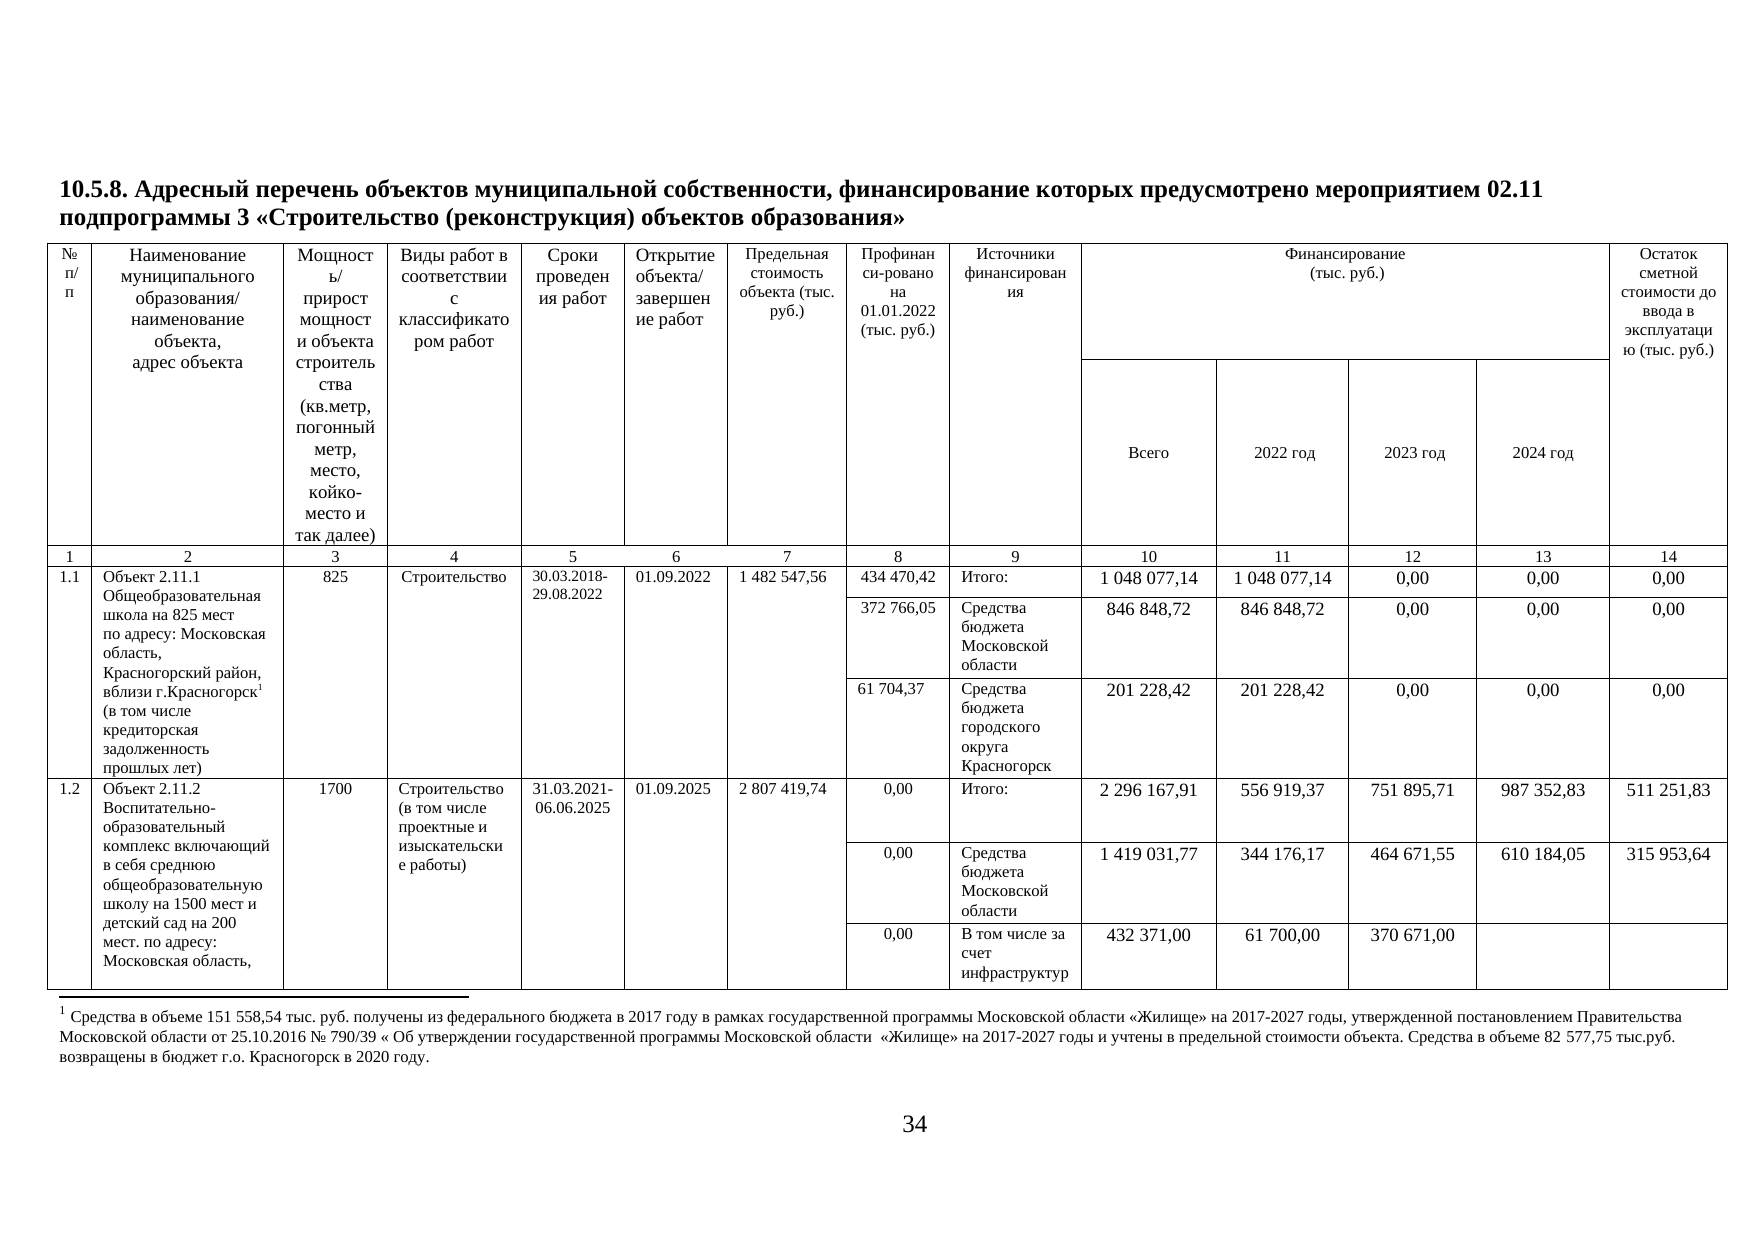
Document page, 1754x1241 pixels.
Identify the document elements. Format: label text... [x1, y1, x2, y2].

table_cell 344 176,17 [1217, 843, 1348, 923]
table_cell 2 [92, 546, 283, 566]
table_cell 1 419 031,77 [1082, 843, 1216, 923]
table_cell Всего [1082, 360, 1216, 545]
table_cell 201 228,42 [1217, 679, 1348, 777]
table_cell 0,00 [1349, 598, 1476, 678]
table_cell 0,00 [847, 843, 949, 923]
table_cell 2 296 167,91 [1082, 779, 1216, 842]
table_cell 556 919,37 [1217, 779, 1348, 842]
table_cell 7 [728, 546, 846, 566]
table_cell 1 482 547,56 [728, 567, 846, 777]
table_cell 511 251,83 [1610, 779, 1727, 842]
table_cell 825 [284, 567, 387, 777]
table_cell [950, 924, 1081, 989]
table_cell Объект 2.11.2 Воспитательно-образовательный комплекс включающий в себя среднюю общеобразовательную школу на 1500 мест и детский сад на 200 мест. по адресу: Московская область, г.Красногорск, Павшинская пойма (ПИР и строительство) [92, 779, 283, 989]
table_cell 846 848,72 [1082, 598, 1216, 678]
table_cell 31.03.2021- 06.06.2025 [522, 779, 624, 989]
table_cell Строительство (в том числе проектные и изыскательские работы) [388, 779, 521, 989]
table_cell 5 [522, 546, 624, 566]
table_cell 01.09.2025 [625, 779, 727, 989]
table_cell 0,00 [847, 779, 949, 842]
table_cell 610 184,05 [1477, 843, 1609, 923]
table_cell 61 700,00 [1217, 924, 1348, 989]
table_cell 0,00 [1349, 679, 1476, 777]
table_cell 0,00 [1610, 567, 1727, 597]
table_header Профинанси-ровано на 01.01.2022 (тыс. руб.) [847, 244, 949, 545]
table_cell 1.2 [48, 779, 91, 989]
table_cell Объект 2.11.1 Общеобразовательная школа на 825 мест по адресу: Московская область, Красногорский район, вблизи г.Красногорск (в том числе кредиторская задолженность прошлых лет) [92, 567, 283, 777]
table_header Виды работ в соответствии с классификатором работ [388, 244, 521, 545]
table_cell 432 371,00 [1082, 924, 1216, 989]
table_cell 4 [388, 546, 521, 566]
table_cell 01.09.2022 [625, 567, 727, 777]
table_cell 315 953,64 [1610, 843, 1727, 923]
table_cell 751 895,71 [1349, 779, 1476, 842]
table_cell [1610, 924, 1727, 989]
table_header Предельная стоимость объекта (тыс. руб.) [728, 244, 846, 545]
table_header № п/п [48, 244, 91, 545]
table_cell 372 766,05 [847, 598, 949, 678]
table_header Открытие объекта/ завершение работ [625, 244, 727, 545]
text 10.5.8. Адресный перечень объектов муниципальной собственности, финансирование которых предусмотрено мероприятием 02.11 подпрограммы 3 «Строительство (реконструкция) объектов образования» [59, 174, 1695, 231]
table_cell Итого: [950, 567, 1081, 597]
table_cell 9 [950, 546, 1081, 566]
table_cell 1 [48, 546, 91, 566]
table_cell Средства бюджета Московской области [950, 598, 1081, 678]
table_cell 987 352,83 [1477, 779, 1609, 842]
table_header Финансирование (тыс. руб.) [1082, 244, 1609, 358]
table_cell 2 807 419,74 [728, 779, 846, 989]
table_cell 1 048 077,14 [1082, 567, 1216, 597]
table_cell Итого: [950, 779, 1081, 842]
table_cell 0,00 [1477, 567, 1609, 597]
table_cell [1610, 359, 1727, 545]
table_cell 6 [624, 546, 728, 566]
table_cell 846 848,72 [1217, 598, 1348, 678]
table_header Сроки проведения работ [522, 244, 624, 545]
table_cell 1.1 [48, 567, 91, 777]
table_cell 13 [1477, 546, 1609, 566]
table_cell 11 [1217, 546, 1348, 566]
table_cell 3 [284, 546, 387, 566]
table_cell 370 671,00 [1349, 924, 1476, 989]
table_cell 10 [1082, 546, 1216, 566]
table_cell 1 048 077,14 [1217, 567, 1348, 597]
table_cell 12 [1349, 546, 1476, 566]
table_cell 2022 год [1217, 360, 1348, 545]
table_header Источники финансирования [950, 244, 1081, 545]
table_cell 0,00 [1610, 598, 1727, 678]
table_cell 14 [1610, 546, 1727, 566]
table_cell Строительство [388, 567, 521, 777]
table_cell 434 470,42 [847, 567, 949, 597]
table_cell 464 671,55 [1349, 843, 1476, 923]
table_cell 0,00 [1477, 679, 1609, 777]
table_cell 8 [847, 546, 949, 566]
table_cell [1477, 924, 1609, 989]
table_cell 61 704,37 [847, 679, 949, 777]
table_cell 0,00 [1349, 567, 1476, 597]
table_cell 2023 год [1349, 360, 1476, 545]
table_cell 0,00 [1610, 679, 1727, 777]
table_cell 201 228,42 [1082, 679, 1216, 777]
table_cell Средства бюджета Московской области [950, 843, 1081, 923]
table_cell 0,00 [847, 924, 949, 989]
table_cell Средства бюджета городского округа Красногорск [950, 679, 1081, 777]
table_header Наименование муниципального образования/ наименование объекта, адрес объекта [92, 244, 283, 545]
table_cell 0,00 [1477, 598, 1609, 678]
table_header Остаток сметной стоимости до ввода в эксплуатацию (тыс. руб.) [1610, 244, 1727, 358]
table_cell 2024 год [1477, 360, 1609, 545]
table_cell 30.03.2018-29.08.2022 [522, 567, 624, 777]
table_header Мощность/ прирост мощности объекта строительства (кв.метр, погонный метр, место, койко-место и так далее) [284, 244, 387, 545]
table_cell 1700 [284, 779, 387, 989]
